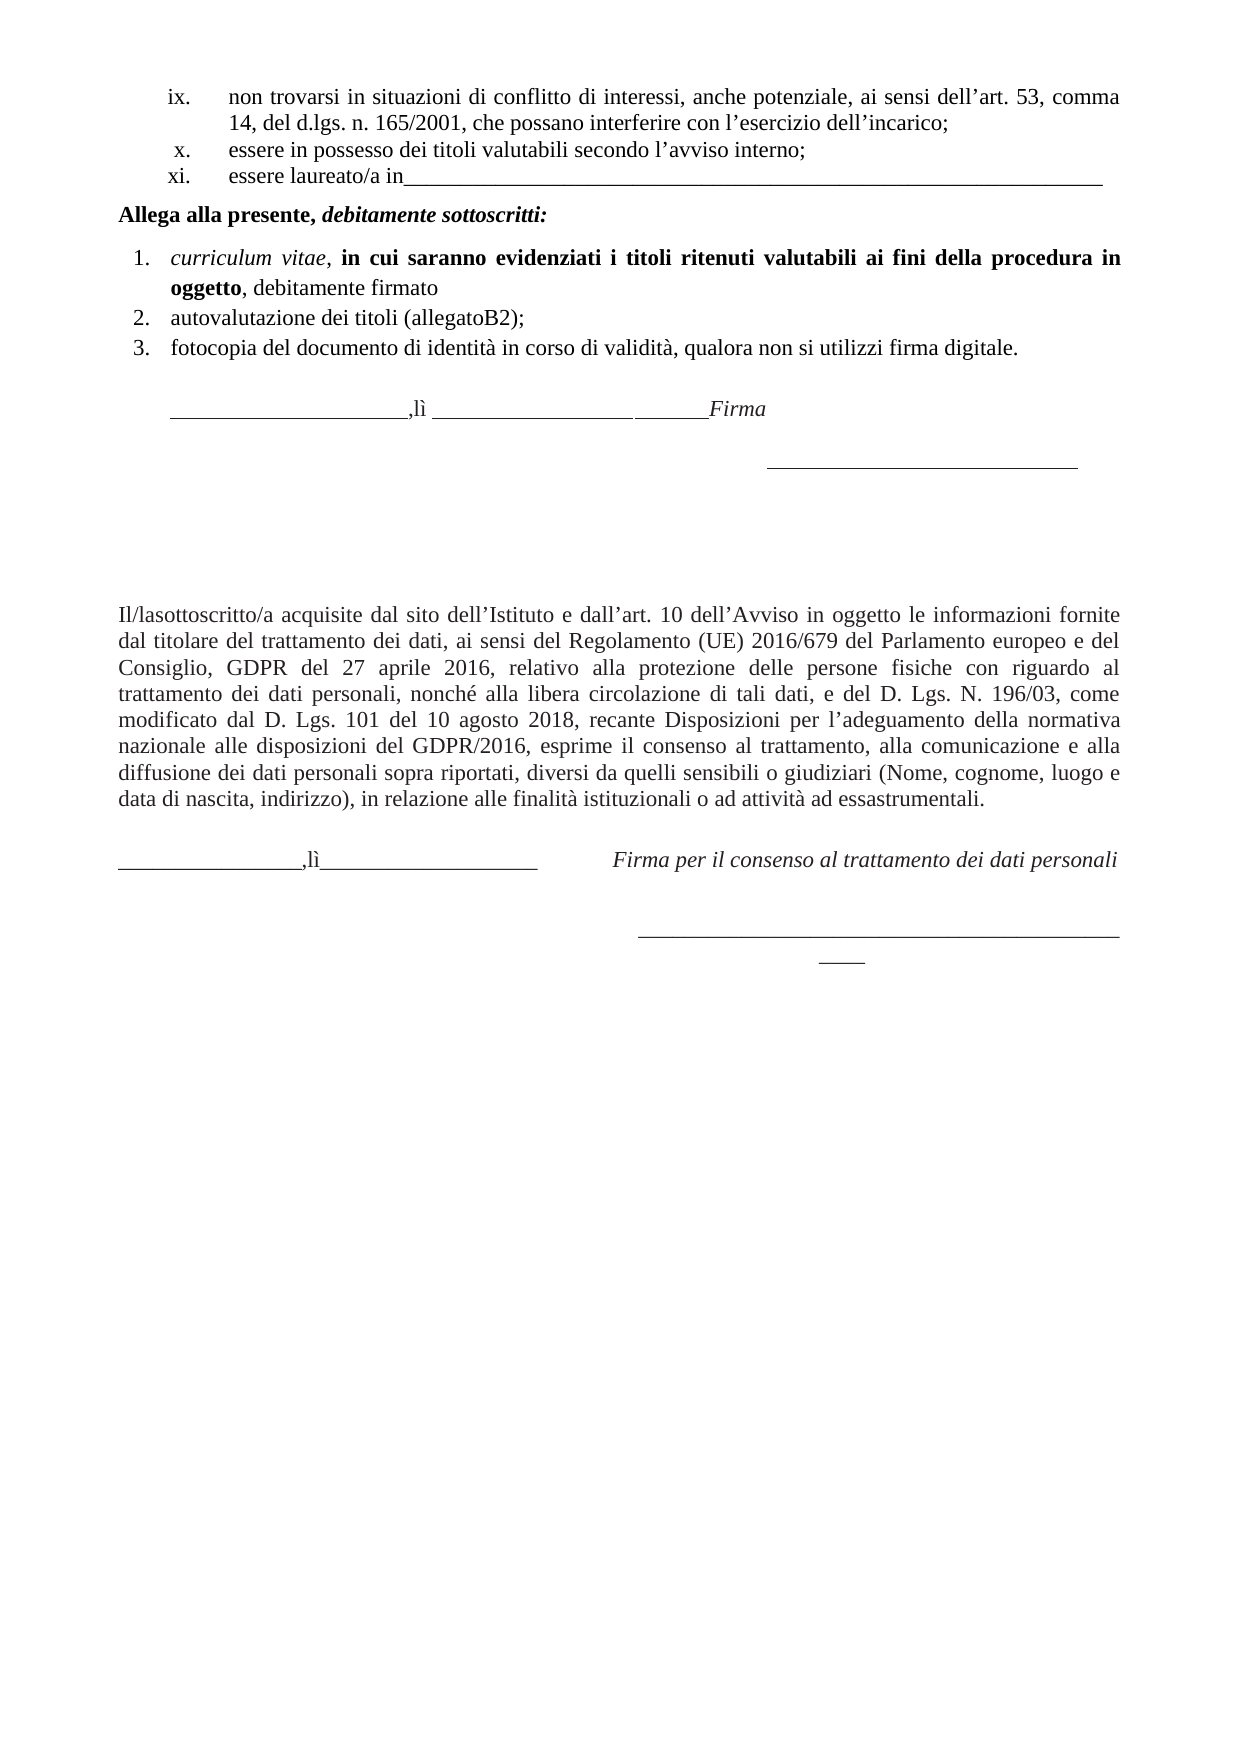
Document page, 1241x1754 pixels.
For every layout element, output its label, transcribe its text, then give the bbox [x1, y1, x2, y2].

list autovalutazione dei titoli (allegatoB2); [133, 304, 1122, 331]
list non trovarsi in situazioni di conflitto di interessi, anche potenziale, ai sensi dell’art. 53, comma 14, del d.lgs. n. 165/2001, che possano interferire con l’esercizio dell’incarico; [191, 83, 1122, 136]
list essere laureato/a in_____________________________________________________________ [191, 162, 1122, 188]
list fotocopia del documento di identità in corso di validità, qualora non si utilizzi firma digitale. [133, 334, 1122, 361]
text ______________________________________________ [561, 914, 1122, 967]
text ________________,lì___________________ Firma per il consenso al trattamento dei dati personali [118, 846, 1122, 872]
text ,lì Firma [169, 395, 1122, 421]
list curriculum vitae, in cui saranno evidenziati i titoli ritenuti valutabili ai fini della procedura in oggetto, debitamente firmato [133, 244, 1122, 300]
text Allega alla presente, debitamente sottoscritti: [118, 201, 1122, 227]
text Il/lasottoscritto/a acquisite dal sito dell’Istituto e dall’art. 10 dell’Avviso in oggetto le informazioni fornite dal titolare del trattamento dei dati, ai sensi del Regolamento (UE) 2016/679 del Parlamento europeo e del Consiglio, GDPR del 27 aprile 2016, relativo alla protezione delle persone fisiche con riguardo al trattamento dei dati personali, nonché alla libera circolazione di tali dati, e del D. Lgs. N. 196/03, come modificato dal D. Lgs. 101 del 10 agosto 2018, recante Disposizioni per l’adeguamento della normativa nazionale alle disposizioni del GDPR/2016, esprime il consenso al trattamento, alla comunicazione e alla diffusione dei dati personali sopra riportati, diversi da quelli sensibili o giudiziari (Nome, cognome, luogo e data di nascita, indirizzo), in relazione alle finalità istituzionali o ad attività ad essastrumentali. [118, 601, 1122, 812]
list essere in possesso dei titoli valutabili secondo l’avviso interno; [191, 136, 1122, 162]
